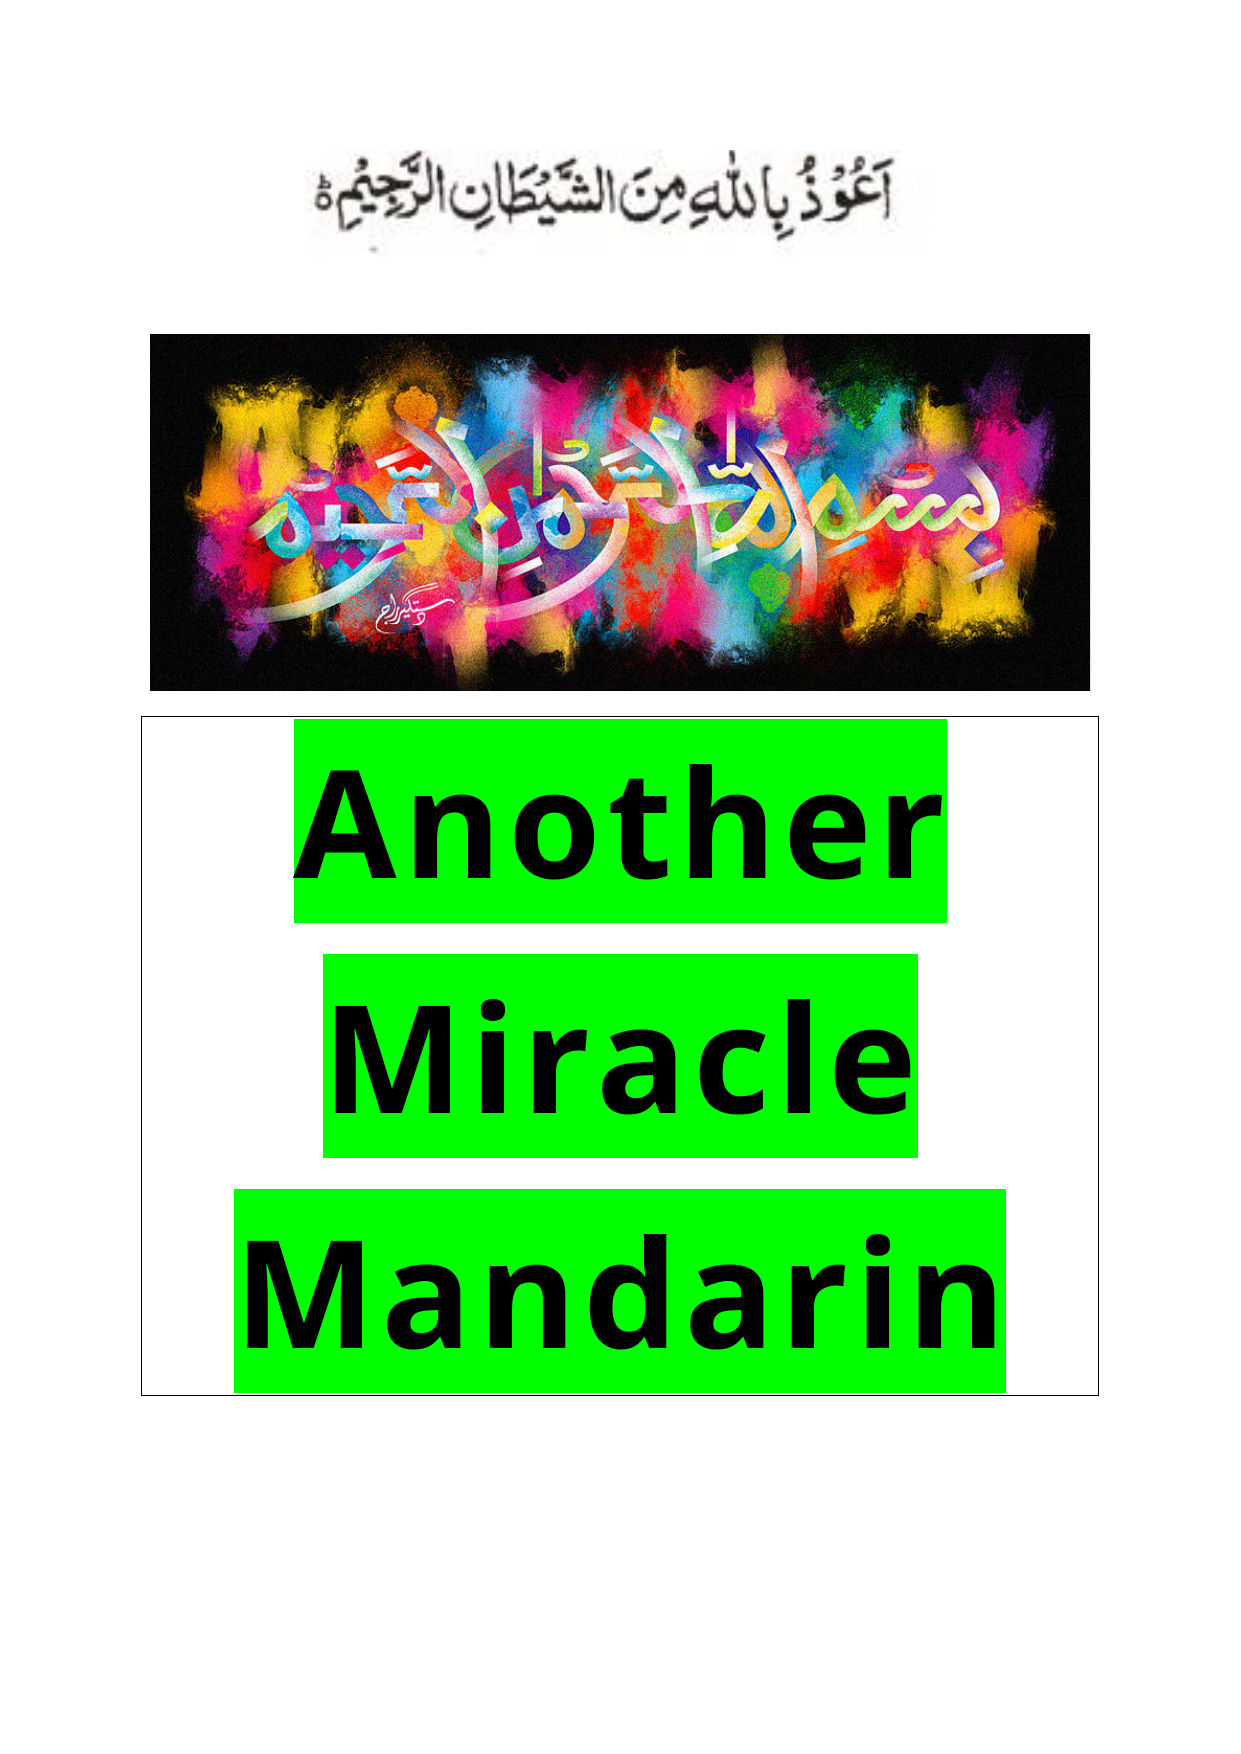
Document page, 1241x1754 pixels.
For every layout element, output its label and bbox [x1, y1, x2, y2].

text [142, 717, 1098, 1395]
picture [150, 334, 1091, 691]
picture [305, 150, 935, 257]
